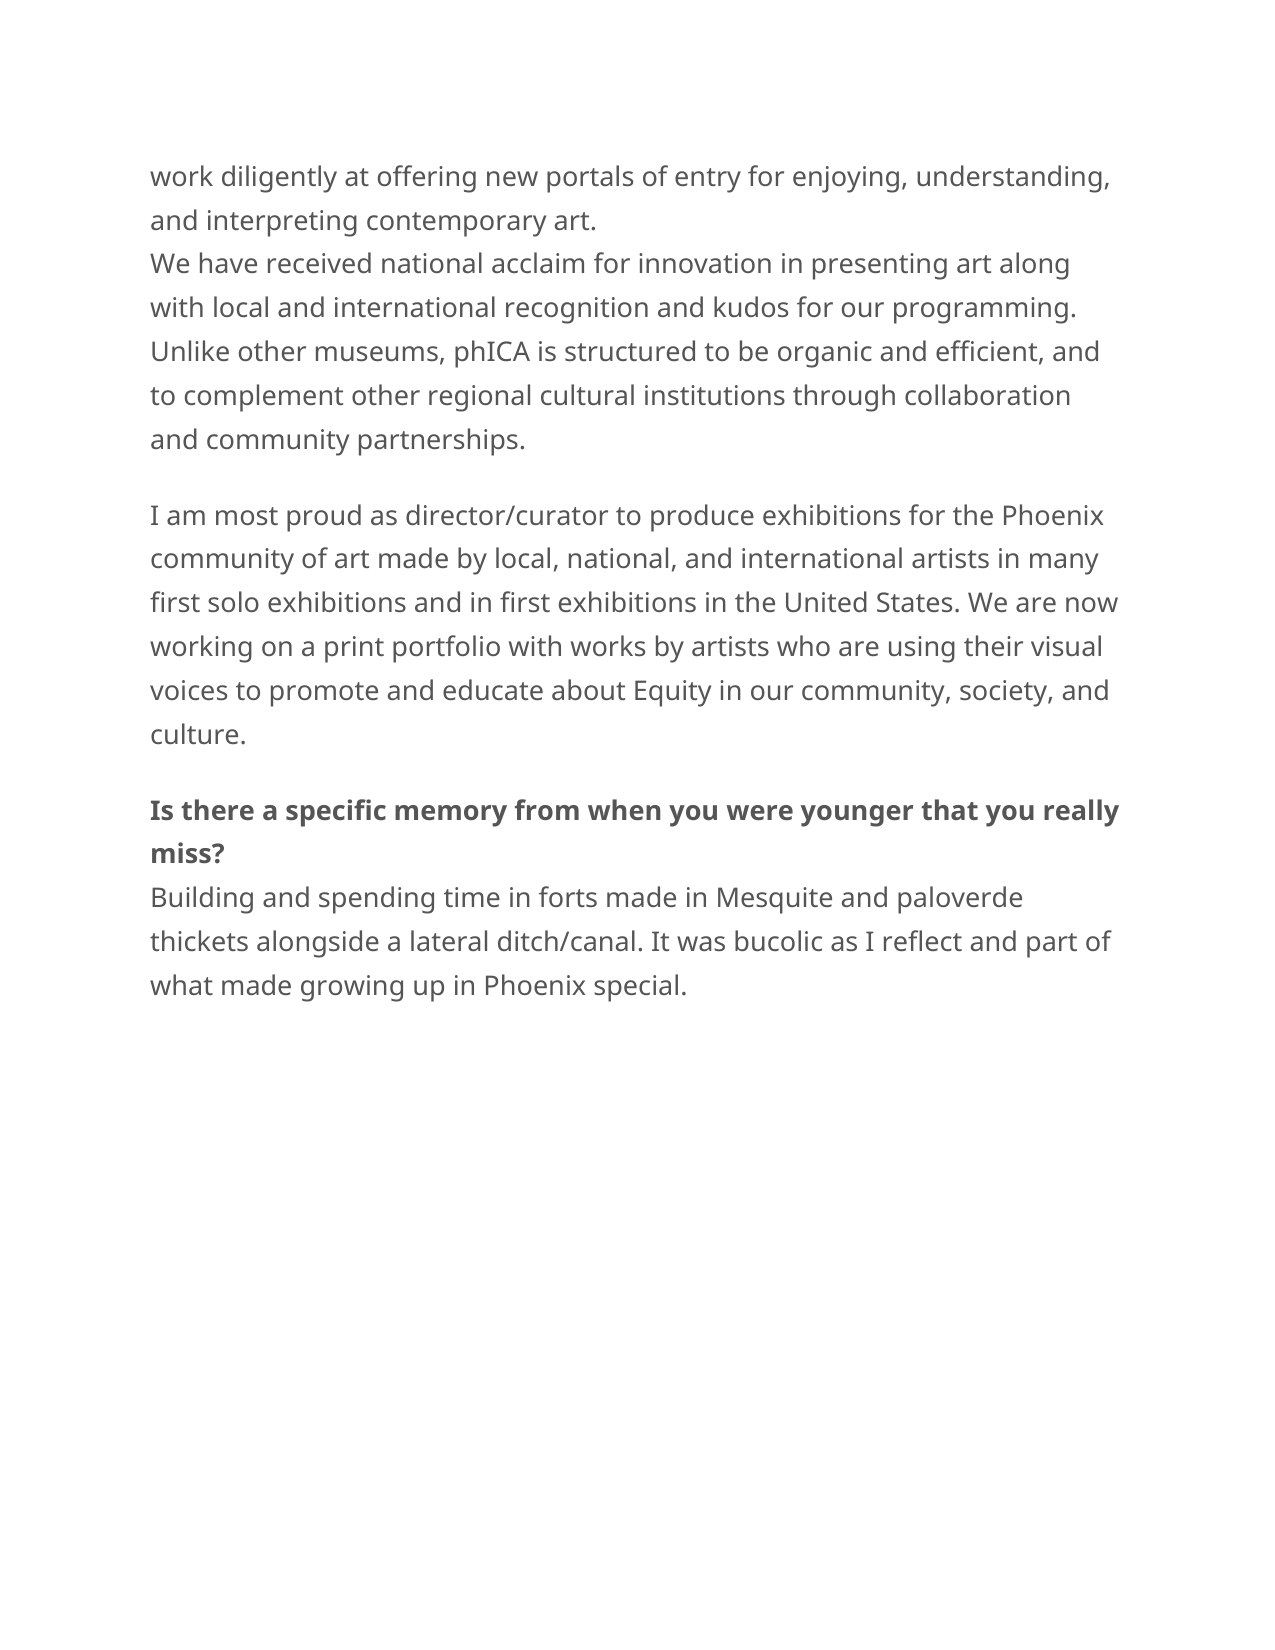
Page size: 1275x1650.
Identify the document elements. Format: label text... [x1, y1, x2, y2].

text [150, 150, 1125, 238]
text Is there a specific memory from when you were younger that you really miss? Building and spending time in forts made in Mesquite and paloverde thickets alongside a lateral ditch/canal. It was bucolic as I reflect and part of what made growing up in Phoenix special. [150, 784, 1125, 1004]
text We have received national acclaim for innovation in presenting art along with local and international recognition and kudos for our programming. Unlike other museums, phICA is structured to be organic and efficient, and to complement other regional cultural institutions through collaboration and community partnerships. [150, 238, 1125, 458]
text I am most proud as director/curator to produce exhibitions for the Phoenix community of art made by local, national, and international artists in many first solo exhibitions and in first exhibitions in the United States. We are now working on a print portfolio with works by artists who are using their visual voices to promote and educate about Equity in our community, society, and culture. [150, 489, 1125, 753]
